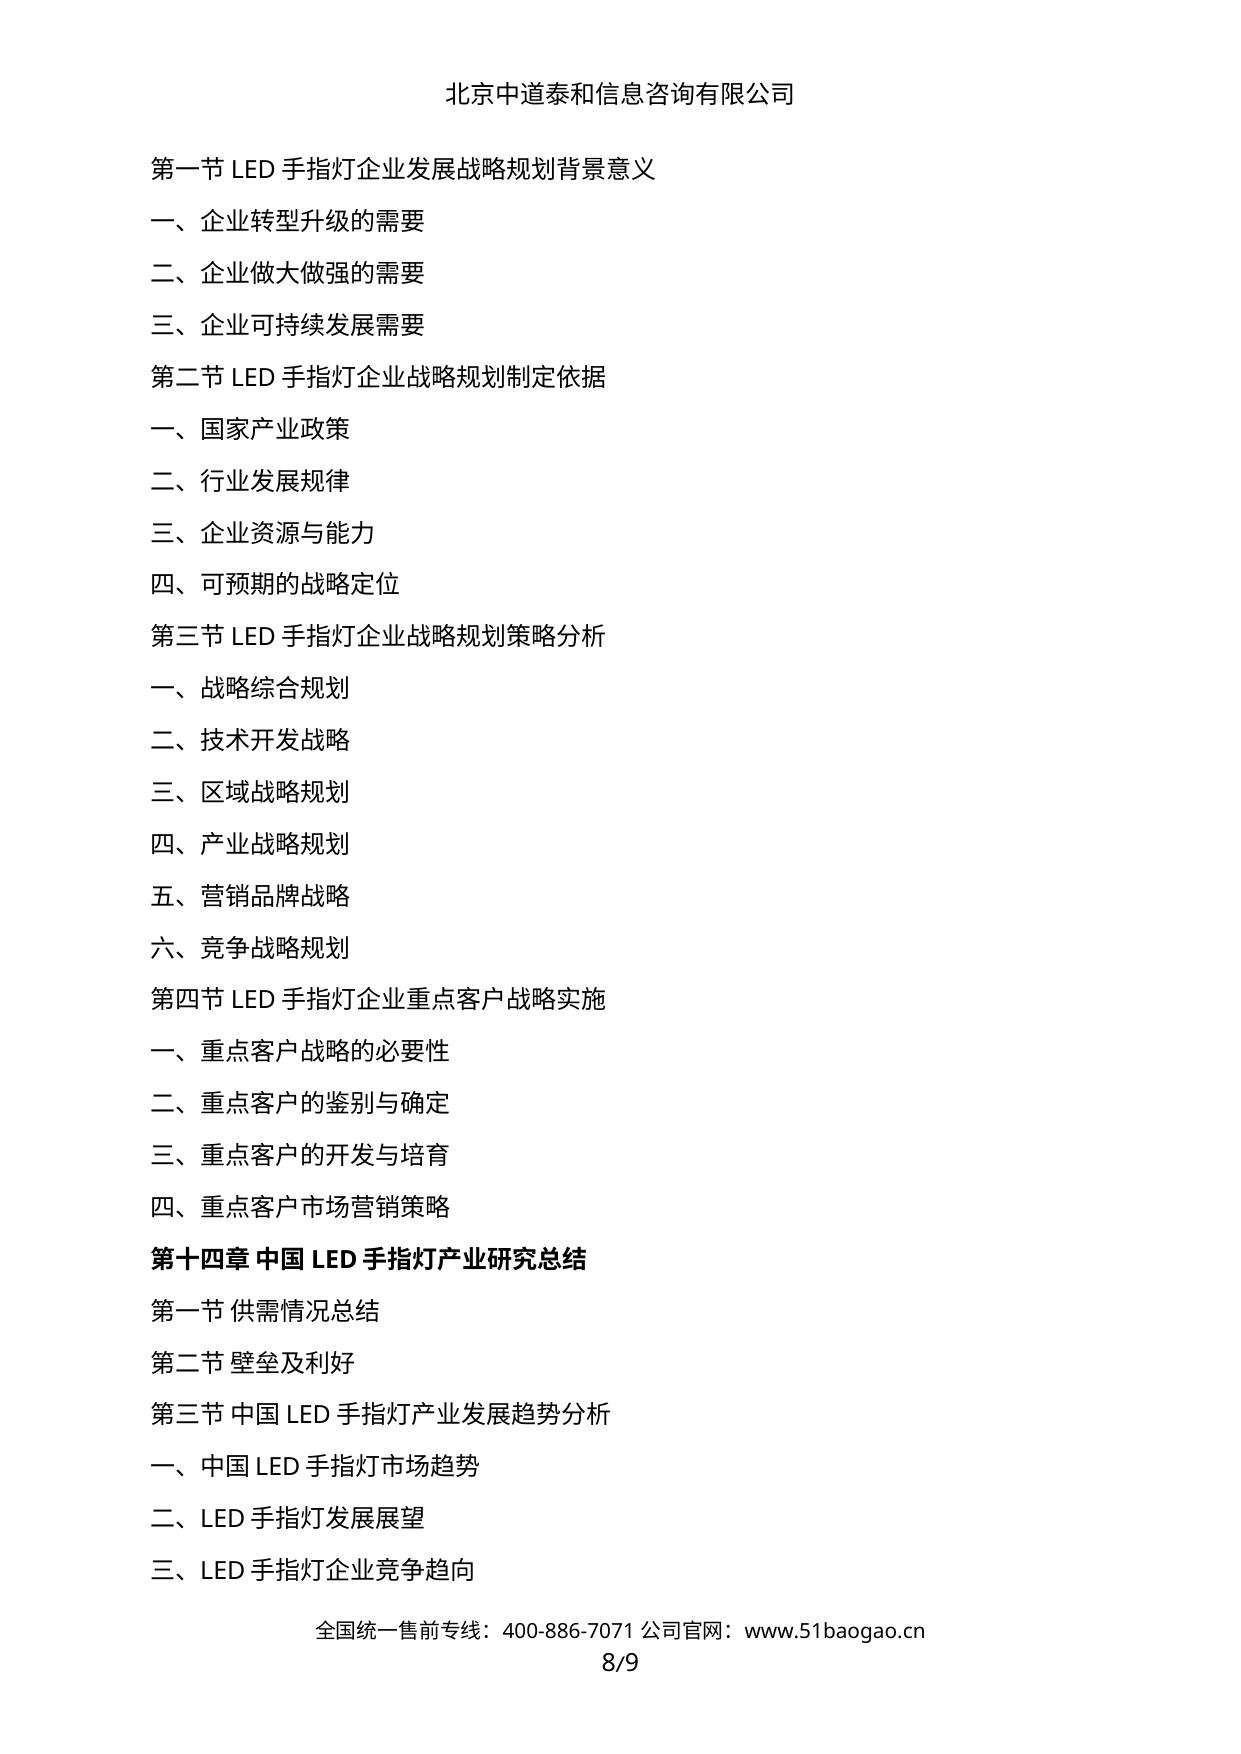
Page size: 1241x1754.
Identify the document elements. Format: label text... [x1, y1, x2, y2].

text 二、LED手指灯发展展望 [150, 1499, 1090, 1535]
text 二、重点客户的鉴别与确定 [150, 1084, 1090, 1120]
text 四、可预期的战略定位 [150, 565, 1090, 601]
text 第三节 中国LED手指灯产业发展趋势分析 [150, 1395, 1090, 1431]
text 第一节 供需情况总结 [150, 1291, 1090, 1327]
text 第三节 LED手指灯企业战略规划策略分析 [150, 617, 1090, 653]
text 四、重点客户市场营销策略 [150, 1187, 1090, 1224]
text 二、行业发展规律 [150, 461, 1090, 497]
text 三、LED手指灯企业竞争趋向 [150, 1551, 1090, 1587]
text 一、重点客户战略的必要性 [150, 1032, 1090, 1068]
text 一、国家产业政策 [150, 409, 1090, 446]
text 第二节 LED手指灯企业战略规划制定依据 [150, 357, 1090, 394]
text 二、企业做大做强的需要 [150, 254, 1090, 290]
text 三、企业资源与能力 [150, 513, 1090, 549]
text 第四节 LED手指灯企业重点客户战略实施 [150, 980, 1090, 1016]
text 一、企业转型升级的需要 [150, 202, 1090, 238]
text 三、重点客户的开发与培育 [150, 1136, 1090, 1172]
text 第十四章 中国LED手指灯产业研究总结 [150, 1239, 1090, 1276]
text 三、区域战略规划 [150, 772, 1090, 809]
text 第一节 LED手指灯企业发展战略规划背景意义 [150, 150, 1090, 186]
text 二、技术开发战略 [150, 721, 1090, 757]
text 六、竞争战略规划 [150, 928, 1090, 964]
text 四、产业战略规划 [150, 824, 1090, 861]
text 一、战略综合规划 [150, 669, 1090, 705]
text 第二节 壁垒及利好 [150, 1343, 1090, 1379]
text 一、中国LED手指灯市场趋势 [150, 1447, 1090, 1483]
text 五、营销品牌战略 [150, 876, 1090, 912]
text 三、企业可持续发展需要 [150, 306, 1090, 342]
